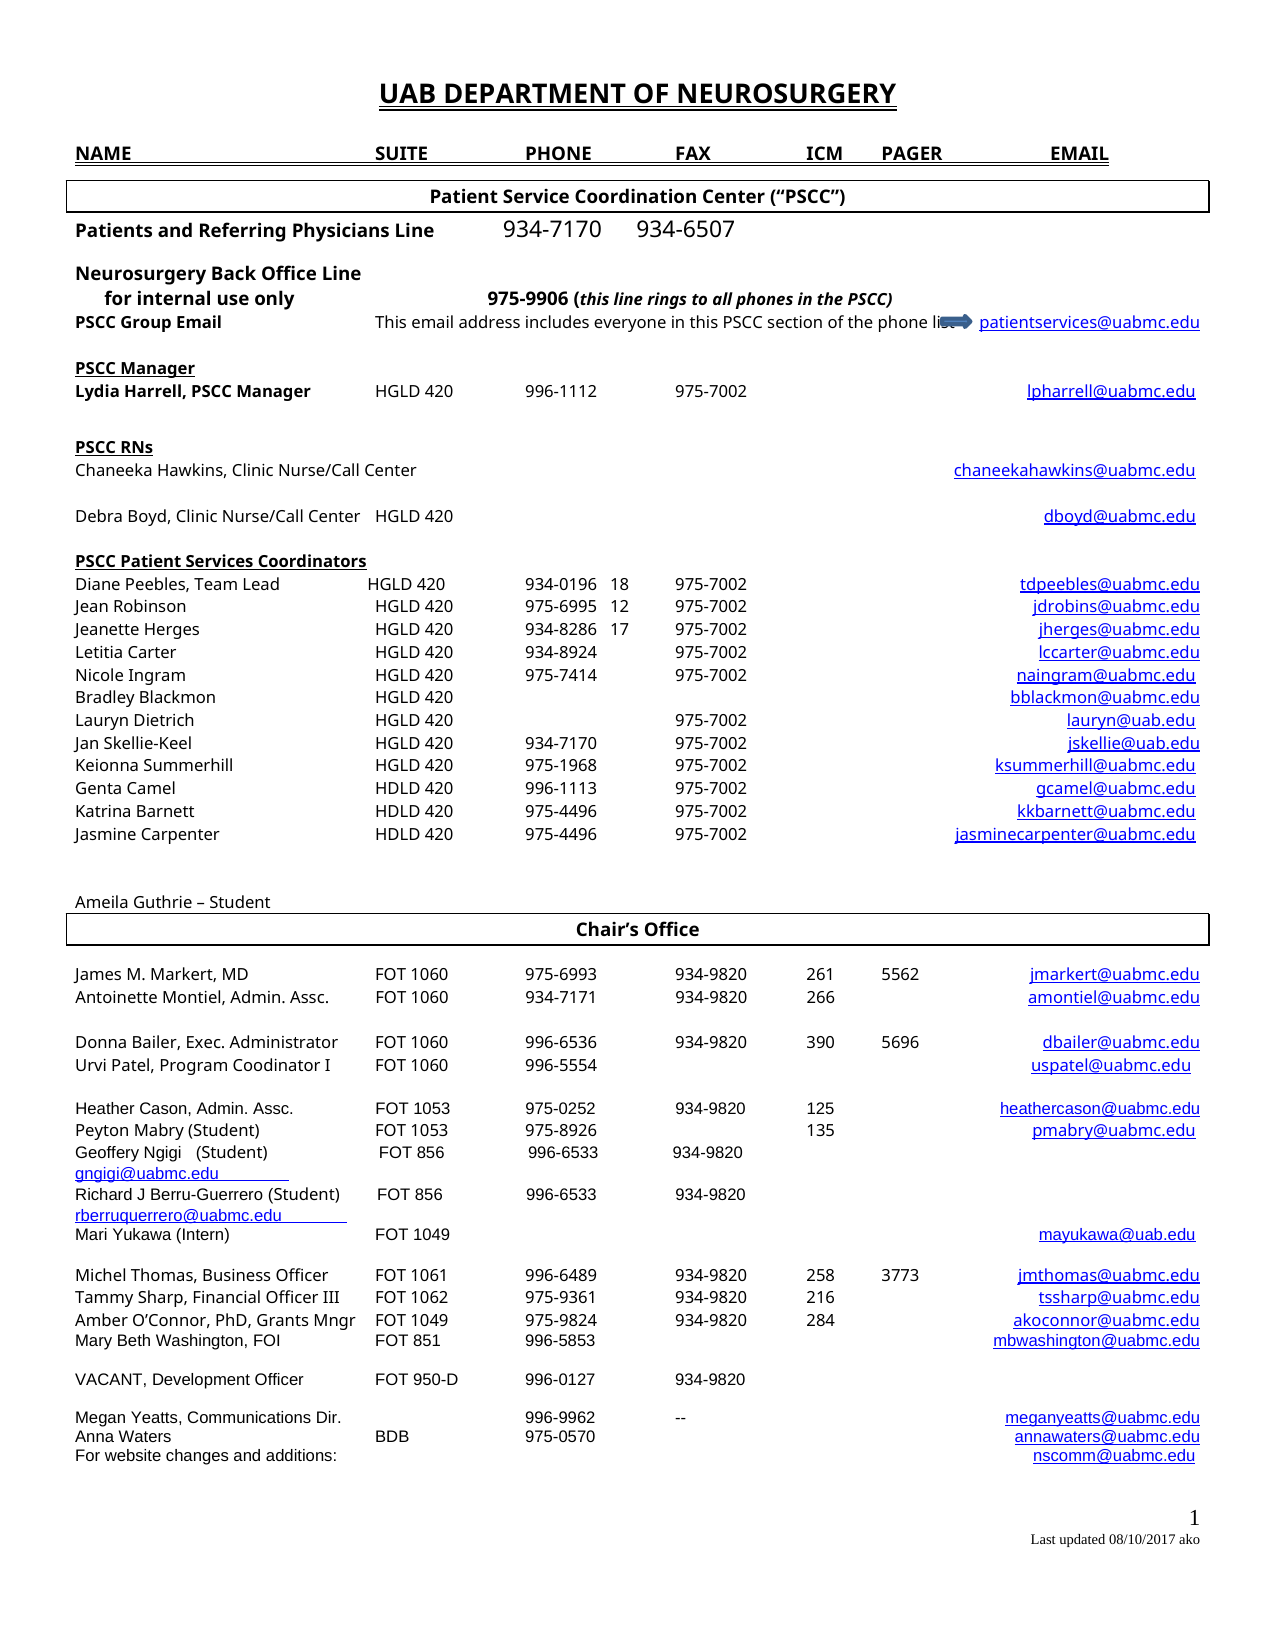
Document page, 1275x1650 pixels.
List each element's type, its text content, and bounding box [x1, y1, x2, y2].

text Geoffery Ngigi (Student) FOT 856 996-6533 934-9820 gngigi@uabmc.edu [75, 1141, 1200, 1183]
text Megan Yeatts, Communications Dir. 996-9962 -- meganyeatts@uabmc.edu [75, 1408, 1200, 1427]
text Lauryn Dietrich HGLD 420 975-7002 lauryn@uab.edu [75, 709, 1200, 731]
text Bradley Blackmon HGLD 420 bblackmon@uabmc.edu [75, 686, 1200, 709]
text Donna Bailer, Exec. Administrator FOT 1060 996-6536 934-9820 390 5696 dbailer@uabmc.edu [75, 1031, 1200, 1054]
text Chaneeka Hawkins, Clinic Nurse/Call Center chaneekahawkins@uabmc.edu [75, 459, 1200, 504]
text PSCC Group Email This email address includes everyone in this PSCC section of the phone list patientservices@uabmc.edu [75, 311, 1200, 334]
text Mary Beth Washington, FOI FOT 851 996-5853 mbwashington@uabmc.edu [75, 1331, 1200, 1369]
subtitle Patient Service Coordination Center (“PSCC”) [67, 181, 1208, 211]
text Peyton Mabry (Student) FOT 1053 975-8926 135 pmabry@uabmc.edu [75, 1118, 1200, 1141]
text Jan Skellie-Keel HGLD 420 934-7170 975-7002 jskellie@uab.edu [75, 731, 1200, 754]
text PSCC Manager [75, 357, 1200, 379]
text Neurosurgery Back Office Line [75, 260, 1200, 286]
text Patients and Referring Physicians Line 934-7170 934-6507 [75, 213, 1200, 244]
text Debra Boyd, Clinic Nurse/Call Center HGLD 420 dboyd@uabmc.edu [75, 504, 1200, 527]
subtitle Chair’s Office [67, 914, 1208, 944]
text Jasmine Carpenter HDLD 420 975-4496 975-7002 jasminecarpenter@uabmc.edu [75, 822, 1200, 868]
text Ameila Guthrie – Student [75, 890, 1200, 913]
text Keionna Summerhill HGLD 420 975-1968 975-7002 ksummerhill@uabmc.edu [75, 754, 1200, 777]
text for internal use only 975-9906 (this line rings to all phones in the PSCC) [75, 286, 1200, 311]
text Lydia Harrell, PSCC Manager HGLD 420 996-1112 975-7002 lpharrell@uabmc.edu [75, 379, 1200, 402]
text James M. Markert, MD FOT 1060 975-6993 934-9820 261 5562 jmarkert@uabmc.edu [75, 963, 1200, 986]
text VACANT, Development Officer FOT 950-D 996-0127 934-9820 [75, 1369, 1200, 1389]
text Katrina Barnett HDLD 420 975-4496 975-7002 kkbarnett@uabmc.edu [75, 799, 1200, 822]
text Jeanette Herges HGLD 420 934-8286 17 975-7002 jherges@uabmc.edu [75, 618, 1200, 641]
text Michel Thomas, Business Officer FOT 1061 996-6489 934-9820 258 3773 jmthomas@uabmc.edu [75, 1263, 1200, 1286]
text For website changes and additions: nscomm@uabmc.edu [75, 1446, 1200, 1465]
text Tammy Sharp, Financial Officer III FOT 1062 975-9361 934-9820 216 tssharp@uabmc.edu [75, 1286, 1200, 1308]
text Nicole Ingram HGLD 420 975-7414 975-7002 naingram@uabmc.edu [75, 663, 1200, 686]
text Richard J Berru-Guerrero (Student) FOT 856 996-6533 934-9820 rberruquerrero@uabmc.edu [75, 1183, 1200, 1225]
text Letitia Carter HGLD 420 934-8924 975-7002 lccarter@uabmc.edu [75, 641, 1200, 663]
text Mari Yukawa (Intern) FOT 1049 mayukawa@uab.edu [75, 1225, 1200, 1244]
text Antoinette Montiel, Admin. Assc. FOT 1060 934-7171 934-9820 266 amontiel@uabmc.edu [75, 986, 1200, 1008]
text Urvi Patel, Program Coodinator I FOT 1060 996-5554 uspatel@uabmc.edu [75, 1054, 1200, 1099]
text Genta Camel HDLD 420 996-1113 975-7002 gcamel@uabmc.edu [75, 777, 1200, 799]
text Amber O’Connor, PhD, Grants Mngr FOT 1049 975-9824 934-9820 284 akoconnor@uabmc.edu [75, 1308, 1200, 1331]
text Anna Waters BDB 975-0570 annawaters@uabmc.edu [75, 1427, 1200, 1446]
text PSCC RNs [75, 436, 1200, 459]
text Diane Peebles, Team Lead HGLD 420 934-0196 18 975-7002 tdpeebles@uabmc.edu [75, 572, 1200, 595]
text Jean Robinson HGLD 420 975-6995 12 975-7002 jdrobins@uabmc.edu [75, 595, 1200, 618]
text PSCC Patient Services Coordinators [75, 550, 1200, 572]
text Heather Cason, Admin. Assc. FOT 1053 975-0252 934-9820 125 heathercason@uabmc.edu [75, 1099, 1200, 1118]
